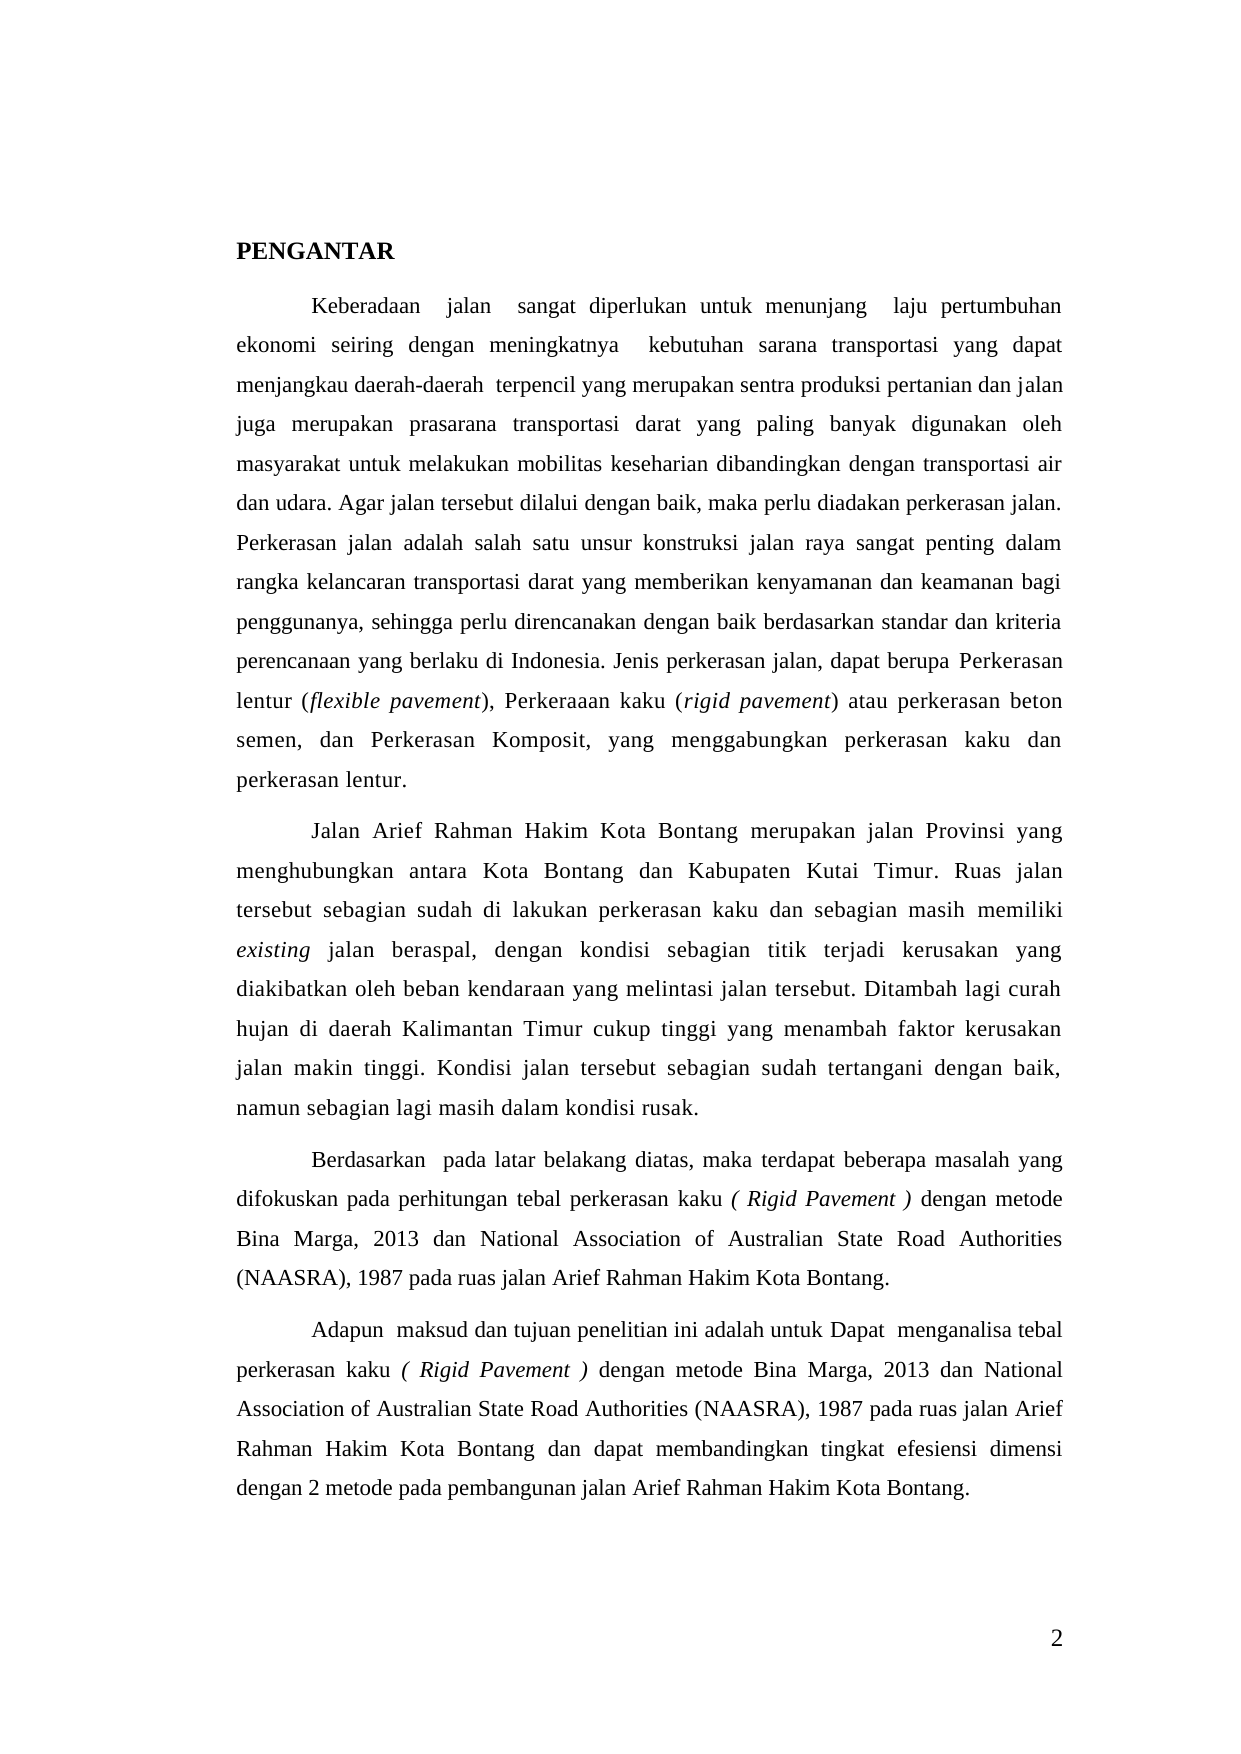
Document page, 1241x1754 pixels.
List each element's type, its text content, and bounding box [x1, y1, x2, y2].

text PENGANTAR [236, 236, 1063, 265]
text Berdasarkan pada latar belakang diatas, maka terdapat beberapa masalah yang difokuskan pada perhitungan tebal perkerasan kaku ( Rigid Pavement ) dengan metode Bina Marga, 2013 dan National Association of Australian State Road Authorities (NAASRA), 1987 pada ruas jalan Arief Rahman Hakim Kota Bontang. [236, 1146, 1063, 1291]
text Adapun maksud dan tujuan penelitian ini adalah untuk Dapat menganalisa tebal perkerasan kaku ( Rigid Pavement ) dengan metode Bina Marga, 2013 dan National Association of Australian State Road Authorities (NAASRA), 1987 pada ruas jalan Arief Rahman Hakim Kota Bontang dan dapat membandingkan tingkat efesiensi dimensi dengan 2 metode pada pembangunan jalan Arief Rahman Hakim Kota Bontang. [236, 1316, 1063, 1501]
text Keberadaan jalan sangat diperlukan untuk menunjang laju pertumbuhan ekonomi seiring dengan meningkatnya kebutuhan sarana transportasi yang dapat menjangkau daerah-daerah terpencil yang merupakan sentra produksi pertanian dan jalan juga merupakan prasarana transportasi darat yang paling banyak digunakan oleh masyarakat untuk melakukan mobilitas keseharian dibandingkan dengan transportasi air dan udara. Agar jalan tersebut dilalui dengan baik, maka perlu diadakan perkerasan jalan. Perkerasan jalan adalah salah satu unsur konstruksi jalan raya sangat penting dalam rangka kelancaran transportasi darat yang memberikan kenyamanan dan keamanan bagi penggunanya, sehingga perlu direncanakan dengan baik berdasarkan standar dan kriteria perencanaan yang berlaku di Indonesia. Jenis perkerasan jalan, dapat berupa Perkerasan lentur (flexible pavement), Perkeraaan kaku (rigid pavement) atau perkerasan beton semen, dan Perkerasan Komposit, yang menggabungkan perkerasan kaku dan perkerasan lentur. [236, 292, 1063, 792]
list Jalan Arief Rahman Hakim Kota Bontang merupakan jalan Provinsi yang menghubungkan antara Kota Bontang dan Kabupaten Kutai Timur. Ruas jalan tersebut sebagian sudah di lakukan perkerasan kaku dan sebagian masih memiliki existing jalan beraspal, dengan kondisi sebagian titik terjadi kerusakan yang diakibatkan oleh beban kendaraan yang melintasi jalan tersebut. Ditambah lagi curah hujan di daerah Kalimantan Timur cukup tinggi yang menambah faktor kerusakan jalan makin tinggi. Kondisi jalan tersebut sebagian sudah tertangani dengan baik, namun sebagian lagi masih dalam kondisi rusak. [236, 818, 1063, 1120]
